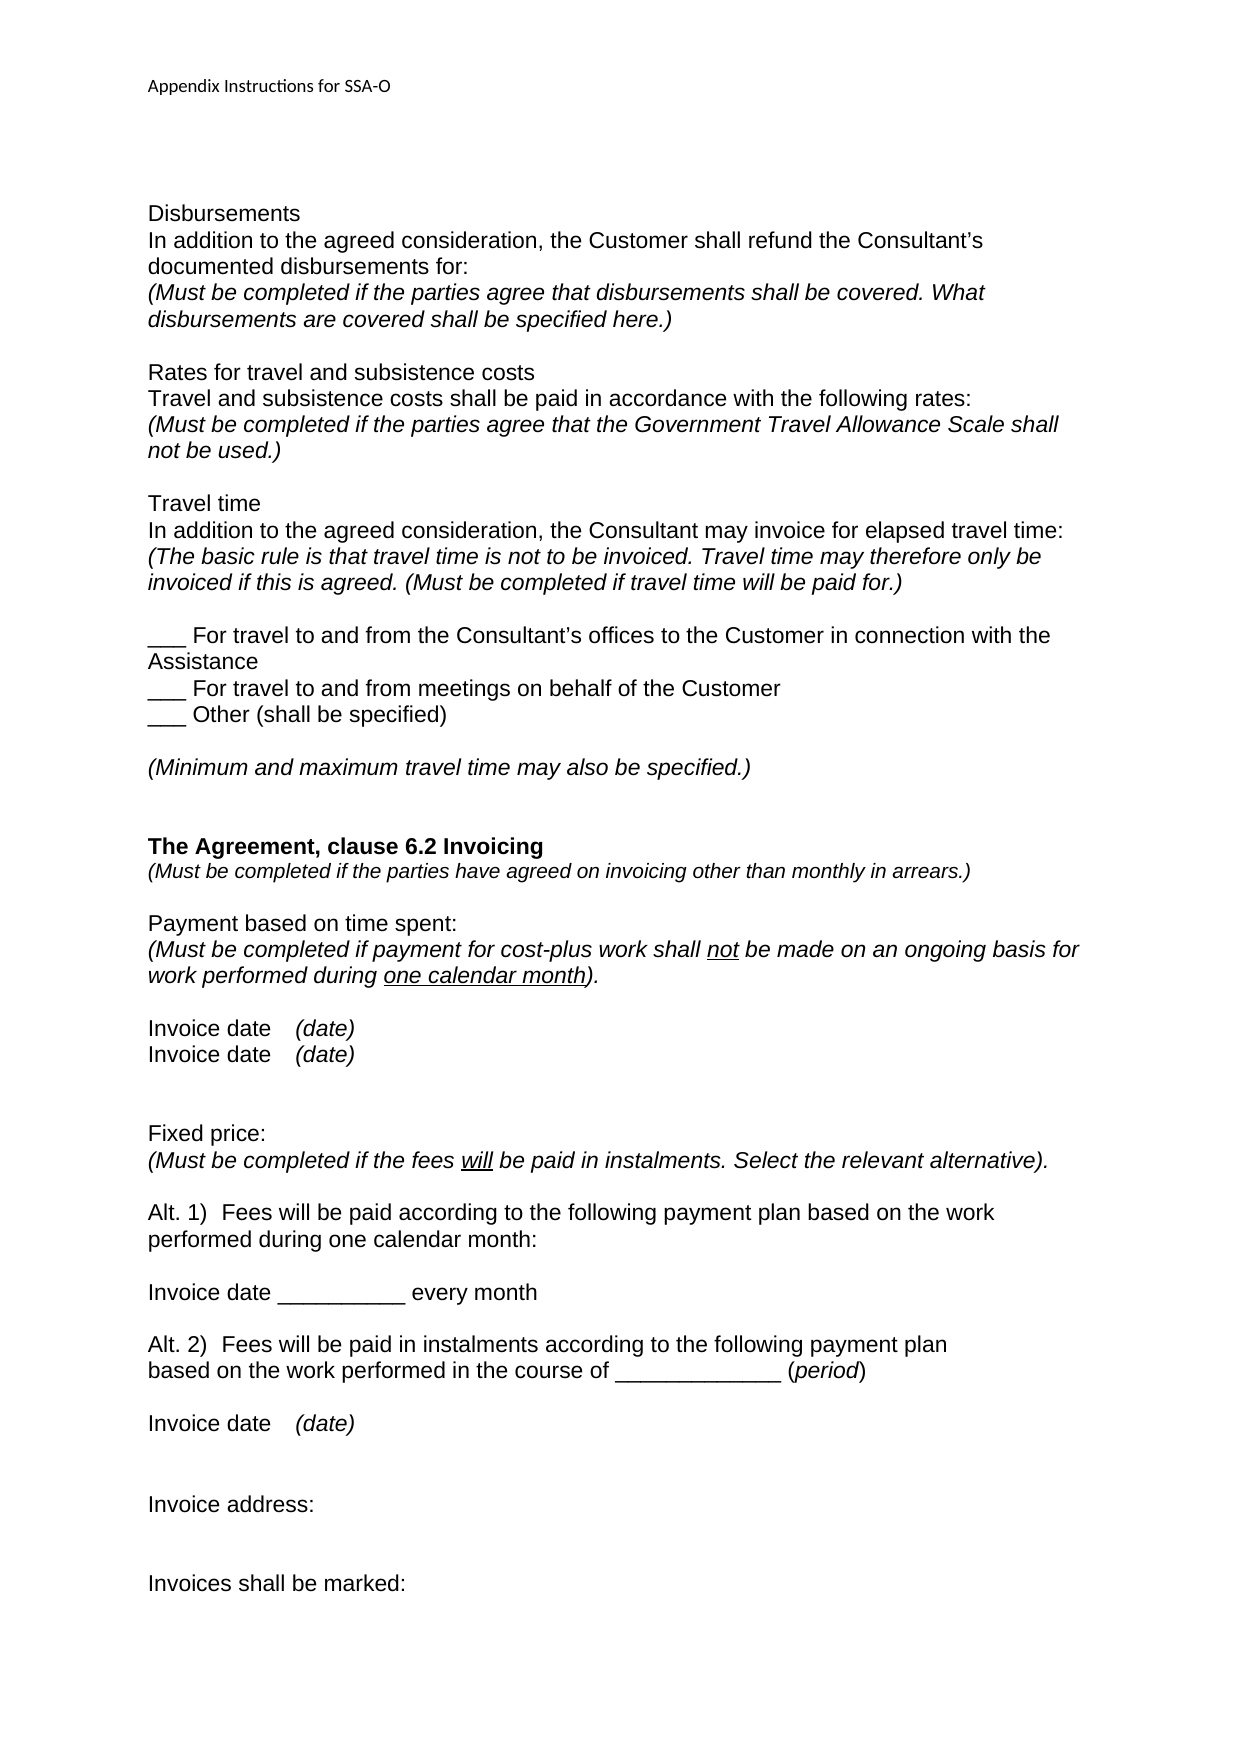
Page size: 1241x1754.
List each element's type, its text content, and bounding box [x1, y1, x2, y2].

text Travel time [148, 490, 1093, 517]
text based on the work performed in the course of _____________ (period) [148, 1357, 1093, 1384]
text Invoice address: [148, 1491, 1093, 1518]
text ___ Other (shall be specified) [148, 701, 1093, 727]
text (The basic rule is that travel time is not to be invoiced. Travel time may therefore only be invoiced if this is agreed. (Must be completed if travel time will be paid for.) [148, 543, 1093, 596]
text The Agreement, clause 6.2 Invoicing [148, 833, 1093, 859]
text (Must be completed if the parties have agreed on invoicing other than monthly in arrears.) [148, 859, 1093, 883]
text Invoices shall be marked: [148, 1570, 1093, 1597]
text ___ For travel to and from meetings on behalf of the Customer [148, 675, 1093, 701]
text In addition to the agreed consideration, the Customer shall refund the Consultant’s documented disbursements for: [148, 227, 1093, 279]
text Rates for travel and subsistence costs [148, 358, 1093, 385]
text (Must be completed if the parties agree that the Government Travel Allowance Scale shall not be used.) [148, 411, 1093, 464]
text (Minimum and maximum travel time may also be specified.) [148, 754, 1093, 780]
text ___ For travel to and from the Consultant’s offices to the Customer in connection with the Assistance [148, 622, 1093, 675]
text Invoice date __________ every month [148, 1278, 1093, 1305]
text Travel and subsistence costs shall be paid in accordance with the following rates: [148, 385, 1093, 411]
text Payment based on time spent: [148, 909, 1093, 936]
text Alt. 2) Fees will be paid in instalments according to the following payment plan [148, 1331, 1093, 1357]
text Invoice date (date) [148, 1015, 1093, 1041]
text (Must be completed if the fees will be paid in instalments. Select the relevant alternative). [148, 1147, 1093, 1173]
text (Must be completed if the parties agree that disbursements shall be covered. What disbursements are covered shall be specified here.) [148, 279, 1093, 332]
text Invoice date (date) [148, 1041, 1093, 1068]
text Fixed price: [148, 1120, 1093, 1147]
text Invoice date (date) [148, 1410, 1093, 1437]
text Disbursements [148, 200, 1093, 227]
text In addition to the agreed consideration, the Consultant may invoice for elapsed travel time: [148, 517, 1093, 543]
text (Must be completed if payment for cost-plus work shall not be made on an ongoing basis for work performed during one calendar month). [148, 936, 1093, 988]
text Alt. 1) Fees will be paid according to the following payment plan based on the work performed during one calendar month: [148, 1199, 1093, 1252]
